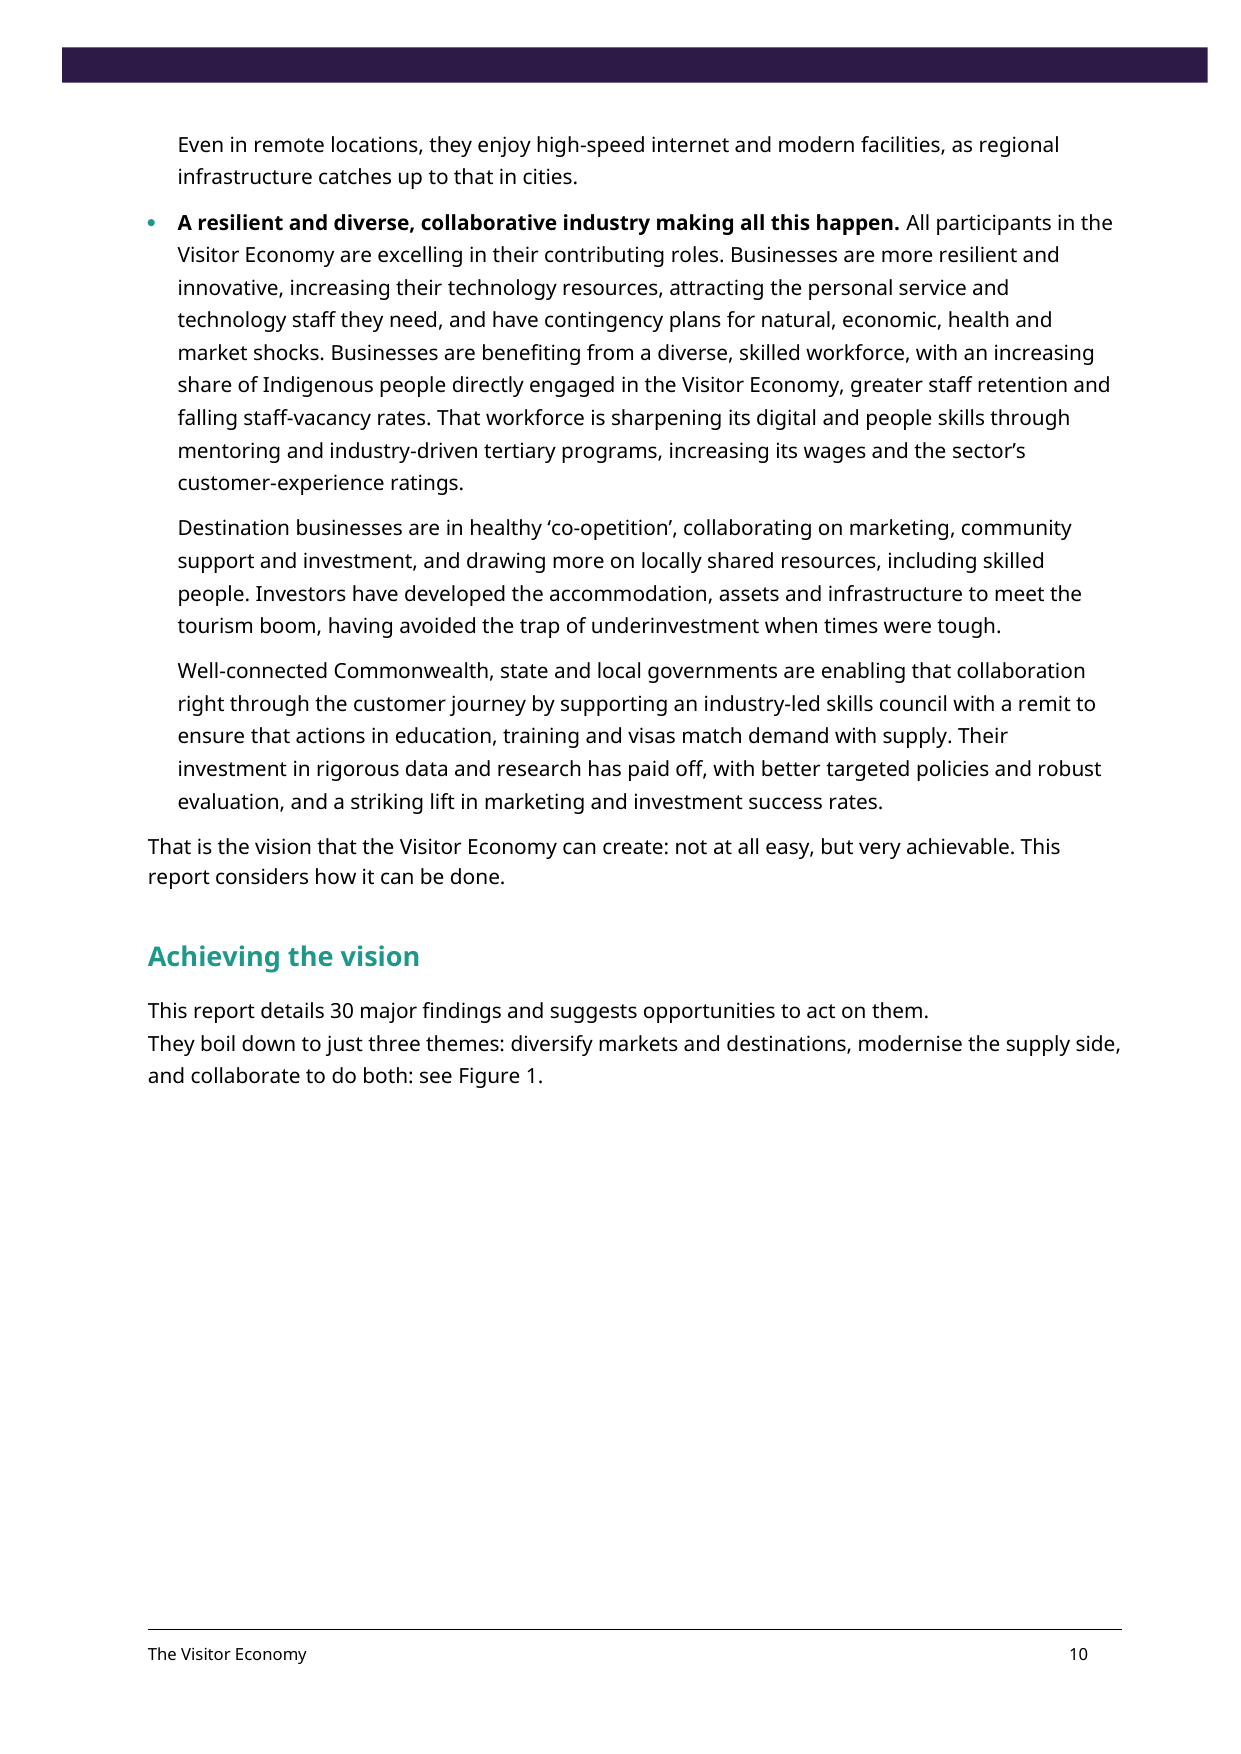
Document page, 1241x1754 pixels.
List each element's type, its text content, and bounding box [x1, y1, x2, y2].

list A resilient and diverse, collaborative industry making all this happen. All participants in the Visitor Economy are excelling in their contributing roles. Businesses are more resilient and innovative, increasing their technology resources, attracting the personal service and technology staff they need, and have contingency plans for natural, economic, health and market shocks. Businesses are benefiting from a diverse, skilled workforce, with an increasing share of Indigenous people directly engaged in the Visitor Economy, greater staff retention and falling staff-vacancy rates. That workforce is sharpening its digital and people skills through mentoring and industry-driven tertiary programs, increasing its wages and the sector’s customer-experience ratings. [148, 208, 1122, 497]
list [148, 130, 1122, 191]
list Well-connected Commonwealth, state and local governments are enabling that collaboration right through the customer journey by supporting an industry-led skills council with a remit to ensure that actions in education, training and visas match demand with supply. Their investment in rigorous data and research has paid off, with better targeted policies and robust evaluation, and a striking lift in marketing and investment success rates. [177, 656, 1122, 815]
subtitle Achieving the vision [148, 937, 1122, 974]
text This report details 30 major findings and suggests opportunities to act on them. They boil down to just three themes: diversify markets and destinations, modernise the supply side, and collaborate to do both: see Figure 1. [148, 996, 1122, 1090]
text That is the vision that the Visitor Economy can create: not at all easy, but very achievable. This report considers how it can be done. [148, 832, 1122, 890]
list Destination businesses are in healthy ‘co-opetition’, collaborating on marketing, community support and investment, and drawing more on locally shared resources, including skilled people. Investors have developed the accommodation, assets and infrastructure to meet the tourism boom, having avoided the trap of underinvestment when times were tough. [177, 513, 1122, 640]
